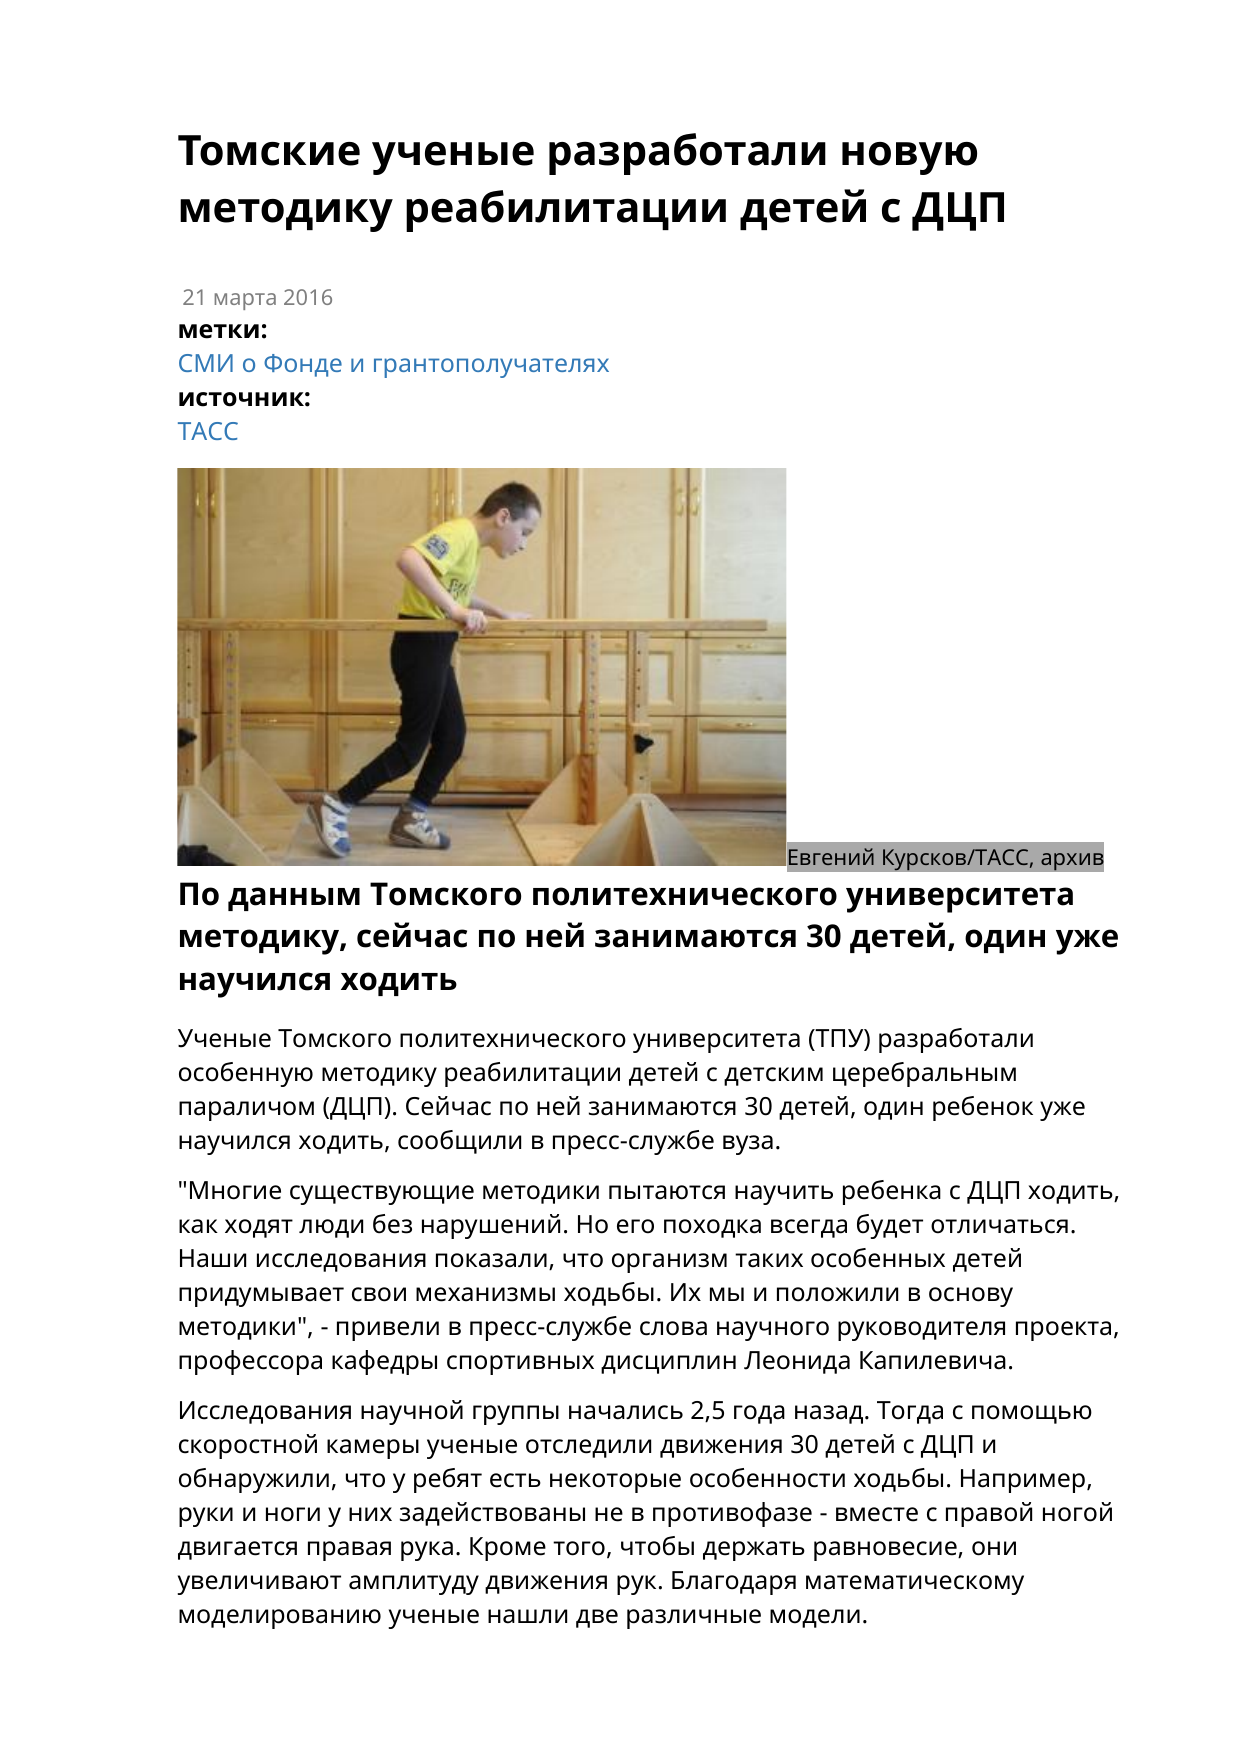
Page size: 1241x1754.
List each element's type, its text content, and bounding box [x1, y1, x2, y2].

text "Многие существующие методики пытаются научить ребенка с ДЦП ходить, как ходят люди без нарушений. Но его походка всегда будет отличаться. Наши исследования показали, что организм таких особенных детей придумывает свои механизмы ходьбы. Их мы и положили в основу методики", - привели в пресс-службе слова научного руководителя проекта, профессора кафедры спортивных дисциплин Леонида Капилевича. [177, 1172, 1152, 1377]
text 21 марта 2016 [177, 282, 1152, 311]
text Евгений Курсков/ТАСС, архив [787, 468, 1152, 872]
text источник: [177, 379, 1152, 414]
text метки: [177, 311, 1152, 346]
text Ученые Томского политехнического университета (ТПУ) разработали особенную методику реабилитации детей с детским церебральным параличом (ДЦП). Сейчас по ней занимаются 30 детей, один ребенок уже научился ходить, сообщили в пресс-службе вуза. [177, 1020, 1152, 1157]
text Исследования научной группы начались 2,5 года назад. Тогда с помощью скоростной камеры ученые отследили движения 30 детей с ДЦП и обнаружили, что у ребят есть некоторые особенности ходьбы. Например, руки и ноги у них задействованы не в противофазе - вместе с правой ногой двигается правая рука. Кроме того, чтобы держать равновесие, они увеличивают амплитуду движения рук. Благодаря математическому моделированию ученые нашли две различные модели. [177, 1392, 1152, 1631]
text Томские ученые разработали новую методику реабилитации детей с ДЦП [177, 121, 1152, 235]
picture [177, 468, 787, 866]
text СМИ о Фонде и грантополучателях [177, 346, 1152, 379]
text По данным Томского политехнического университета методику, сейчас по ней занимаются 30 детей, один уже научился ходить [177, 872, 1152, 999]
text ТАСС [177, 414, 1152, 448]
